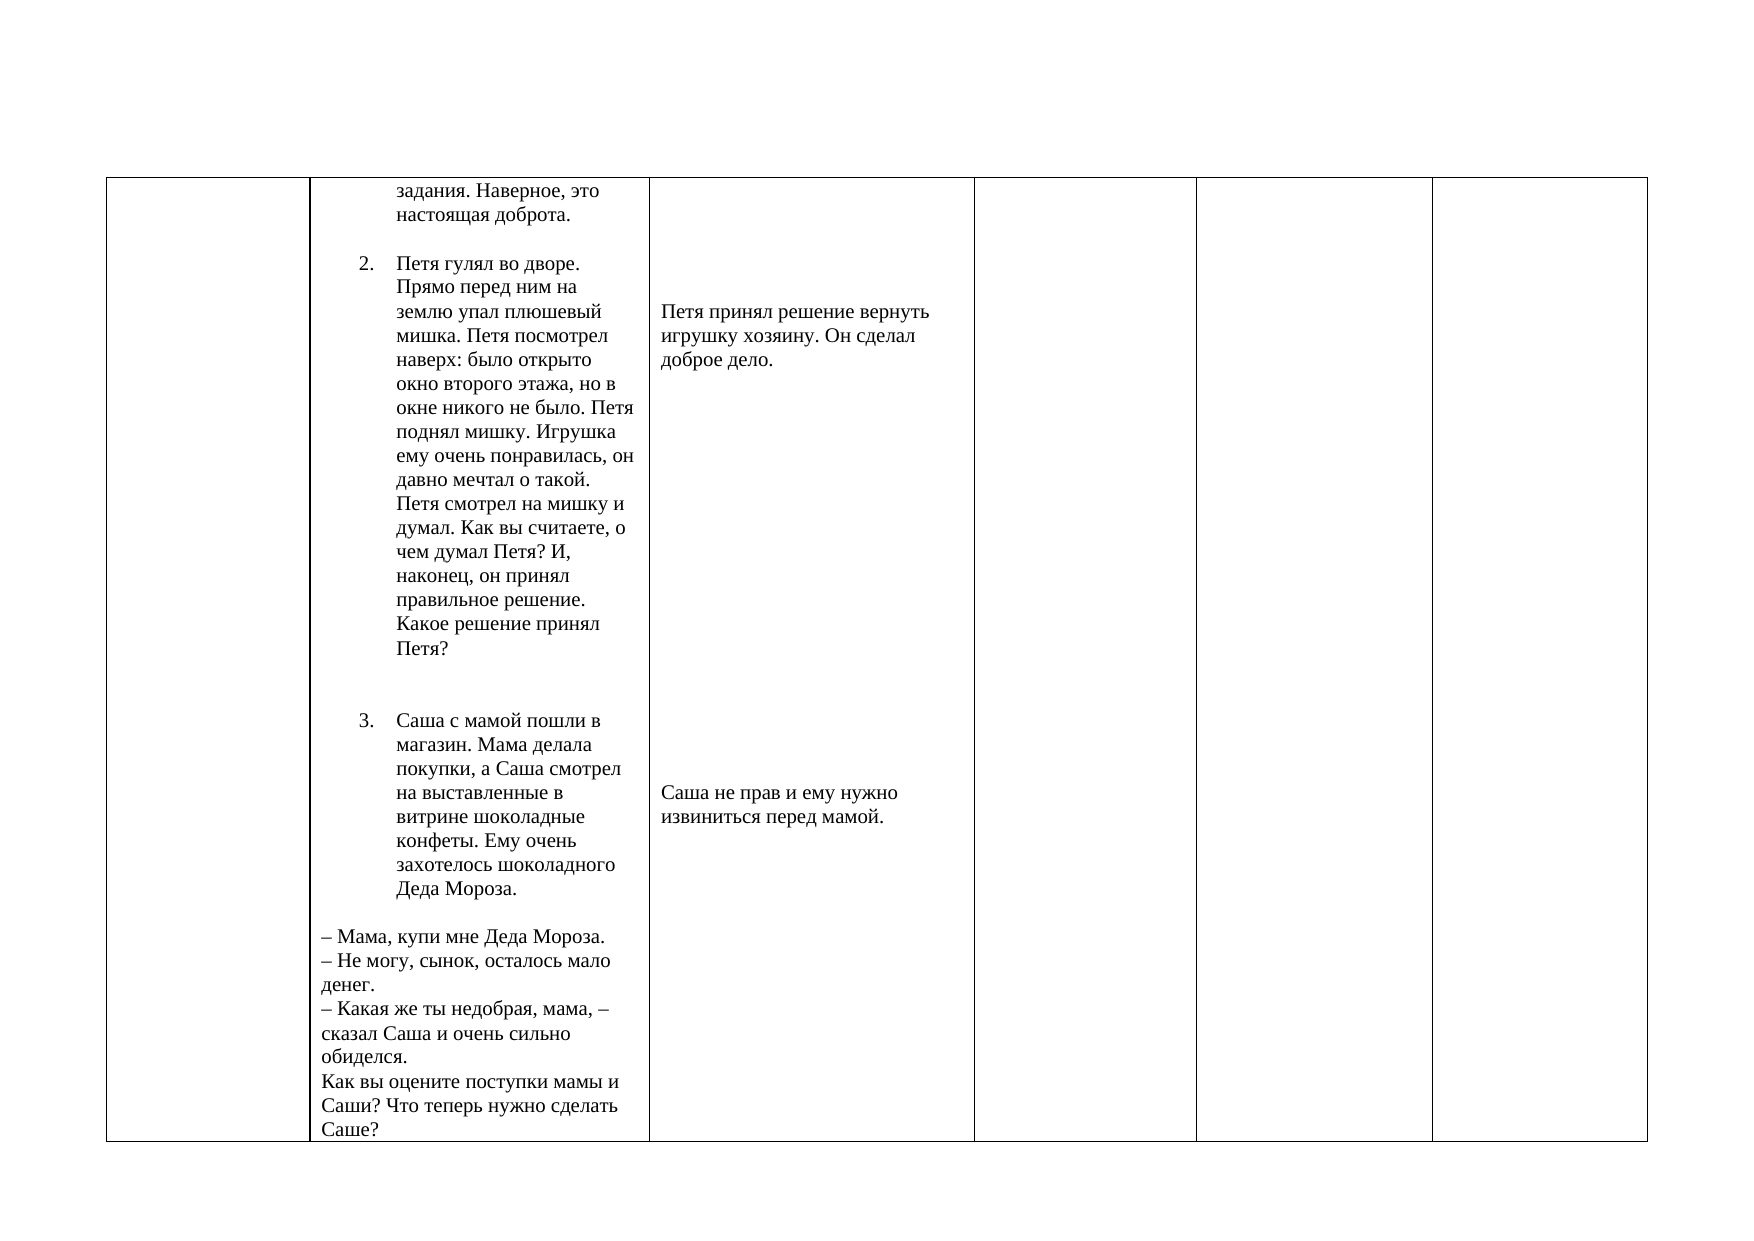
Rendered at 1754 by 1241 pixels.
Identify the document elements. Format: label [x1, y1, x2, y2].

table_cell [311, 178, 649, 1141]
table_cell [1433, 178, 1647, 1141]
table_cell [975, 178, 1196, 1141]
table_cell [650, 178, 974, 1141]
table_cell [107, 178, 309, 1141]
table_cell [1197, 178, 1432, 1141]
